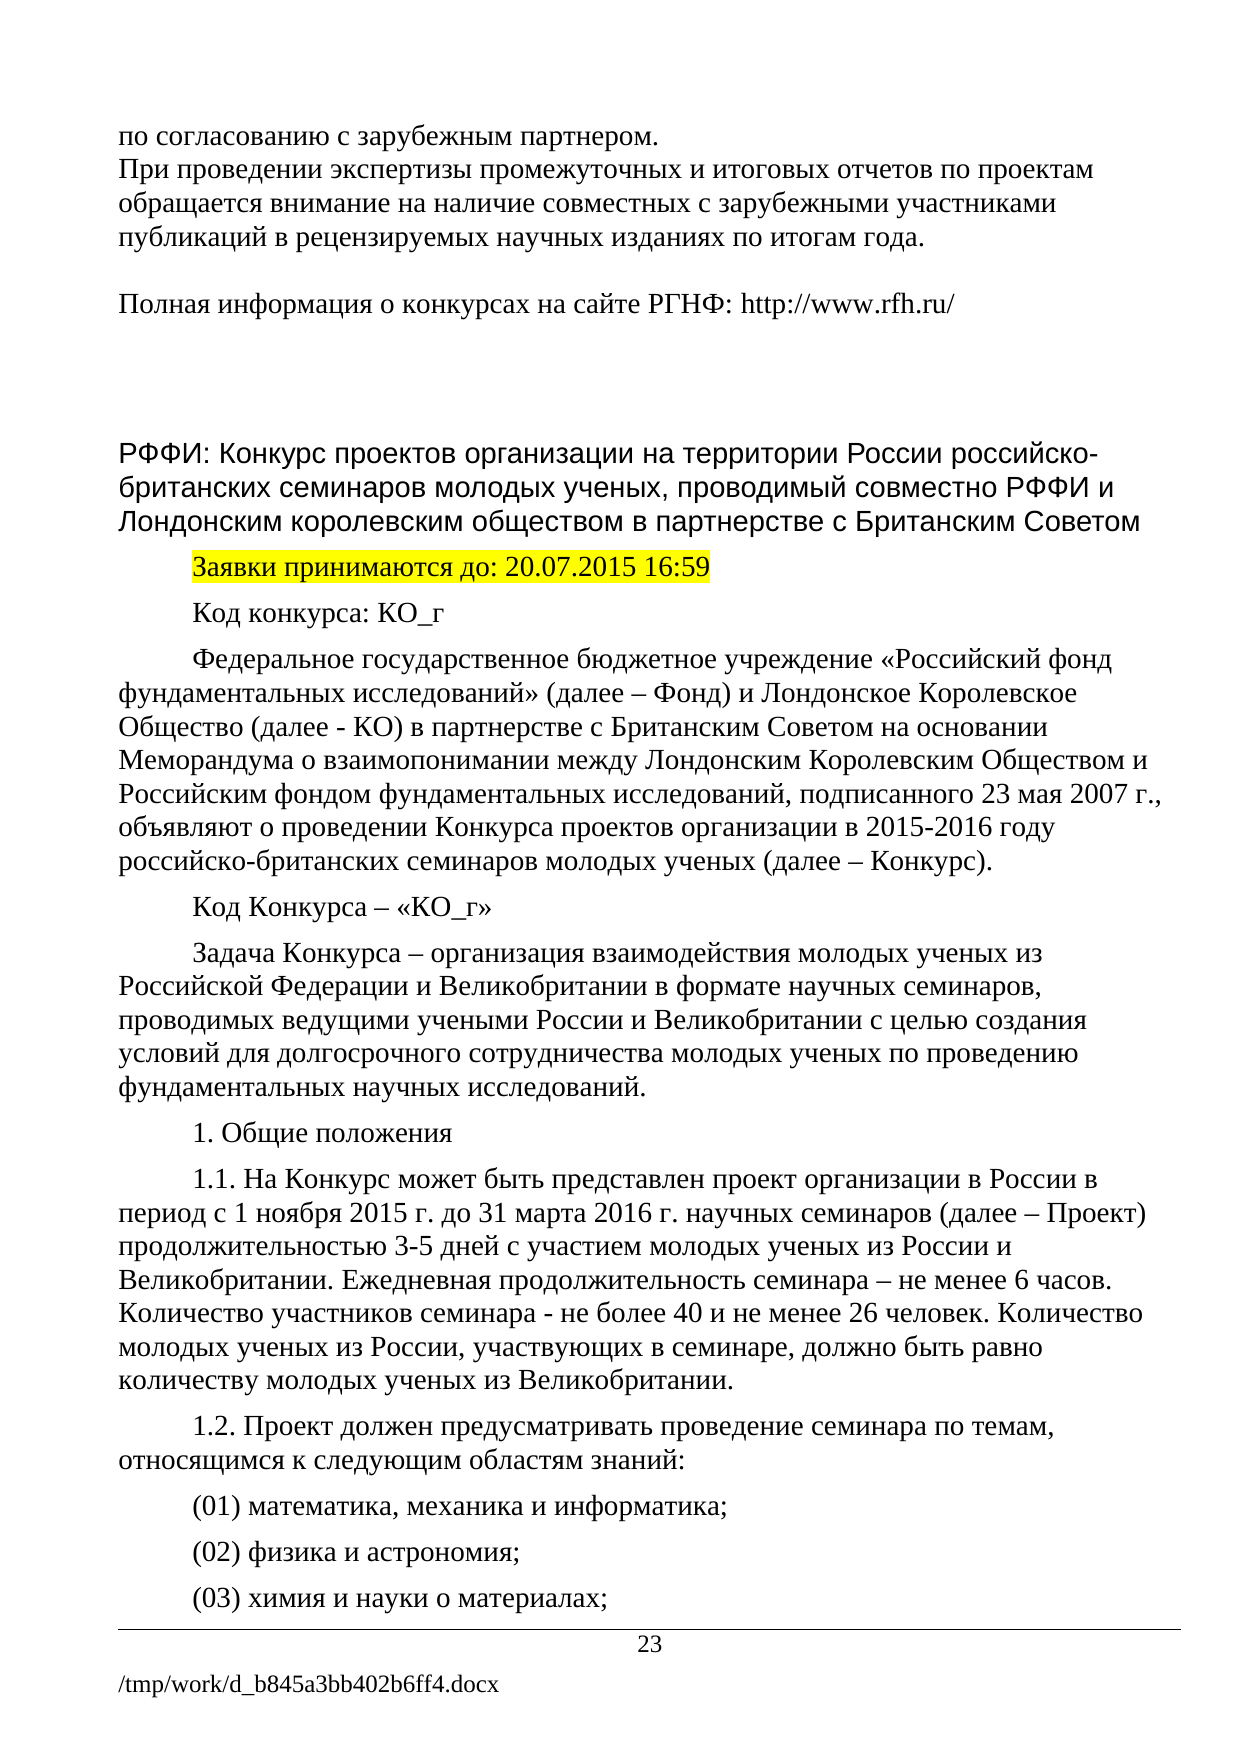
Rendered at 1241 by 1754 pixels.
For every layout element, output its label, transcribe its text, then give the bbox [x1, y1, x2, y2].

text Заявки принимаются до: 20.07.2015 16:59 [118, 549, 1181, 583]
subtitle РФФИ: Конкурс проектов организации на территории России российско-британских семинаров молодых ученых, проводимый совместно РФФИ и Лондонским королевским обществом в партнерстве с Британским Советом [118, 436, 1181, 537]
text 1.1. На Конкурс может быть представлен проект организации в России в период с 1 ноября 2015 г. до 31 марта 2016 г. научных семинаров (далее – Проект) продолжительностью 3-5 дней с участием молодых ученых из России и Великобритании. Ежедневная продолжительность семинара – не менее 6 часов. Количество участников семинара - не более 40 и не менее 26 человек. Количество молодых ученых из России, участвующих в семинаре, должно быть равно количеству молодых ученых из Великобритании. [118, 1161, 1181, 1396]
text (02) физика и астрономия; [118, 1534, 1181, 1568]
text 1. Общие положения [118, 1115, 1181, 1149]
text Код Конкурса – «КО_г» [118, 889, 1181, 922]
text Федеральное государственное бюджетное учреждение «Российский фонд фундаментальных исследований» (далее – Фонд) и Лондонское Королевское Общество (далее - КО) в партнерстве с Британским Советом на основании Меморандума о взаимопонимании между Лондонским Королевским Обществом и Российским фондом фундаментальных исследований, подписанного 23 мая 2007 г., объявляют о проведении Конкурса проектов организации в 2015-2016 году российско-британских семинаров молодых ученых (далее – Конкурс). [118, 642, 1181, 876]
text Задача Конкурса – организация взаимодействия молодых ученых из Российской Федерации и Великобритании в формате научных семинаров, проводимых ведущими учеными России и Великобритании с целью создания условий для долгосрочного сотрудничества молодых ученых по проведению фундаментальных научных исследований. [118, 935, 1181, 1103]
text (03) химия и науки о материалах; [118, 1580, 1181, 1614]
text (01) математика, механика и информатика; [118, 1488, 1181, 1522]
text Код конкурса: КО_г [118, 596, 1181, 629]
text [118, 118, 1181, 319]
text 1.2. Проект должен предусматривать проведение семинара по темам, относящимся к следующим областям знаний: [118, 1408, 1181, 1476]
